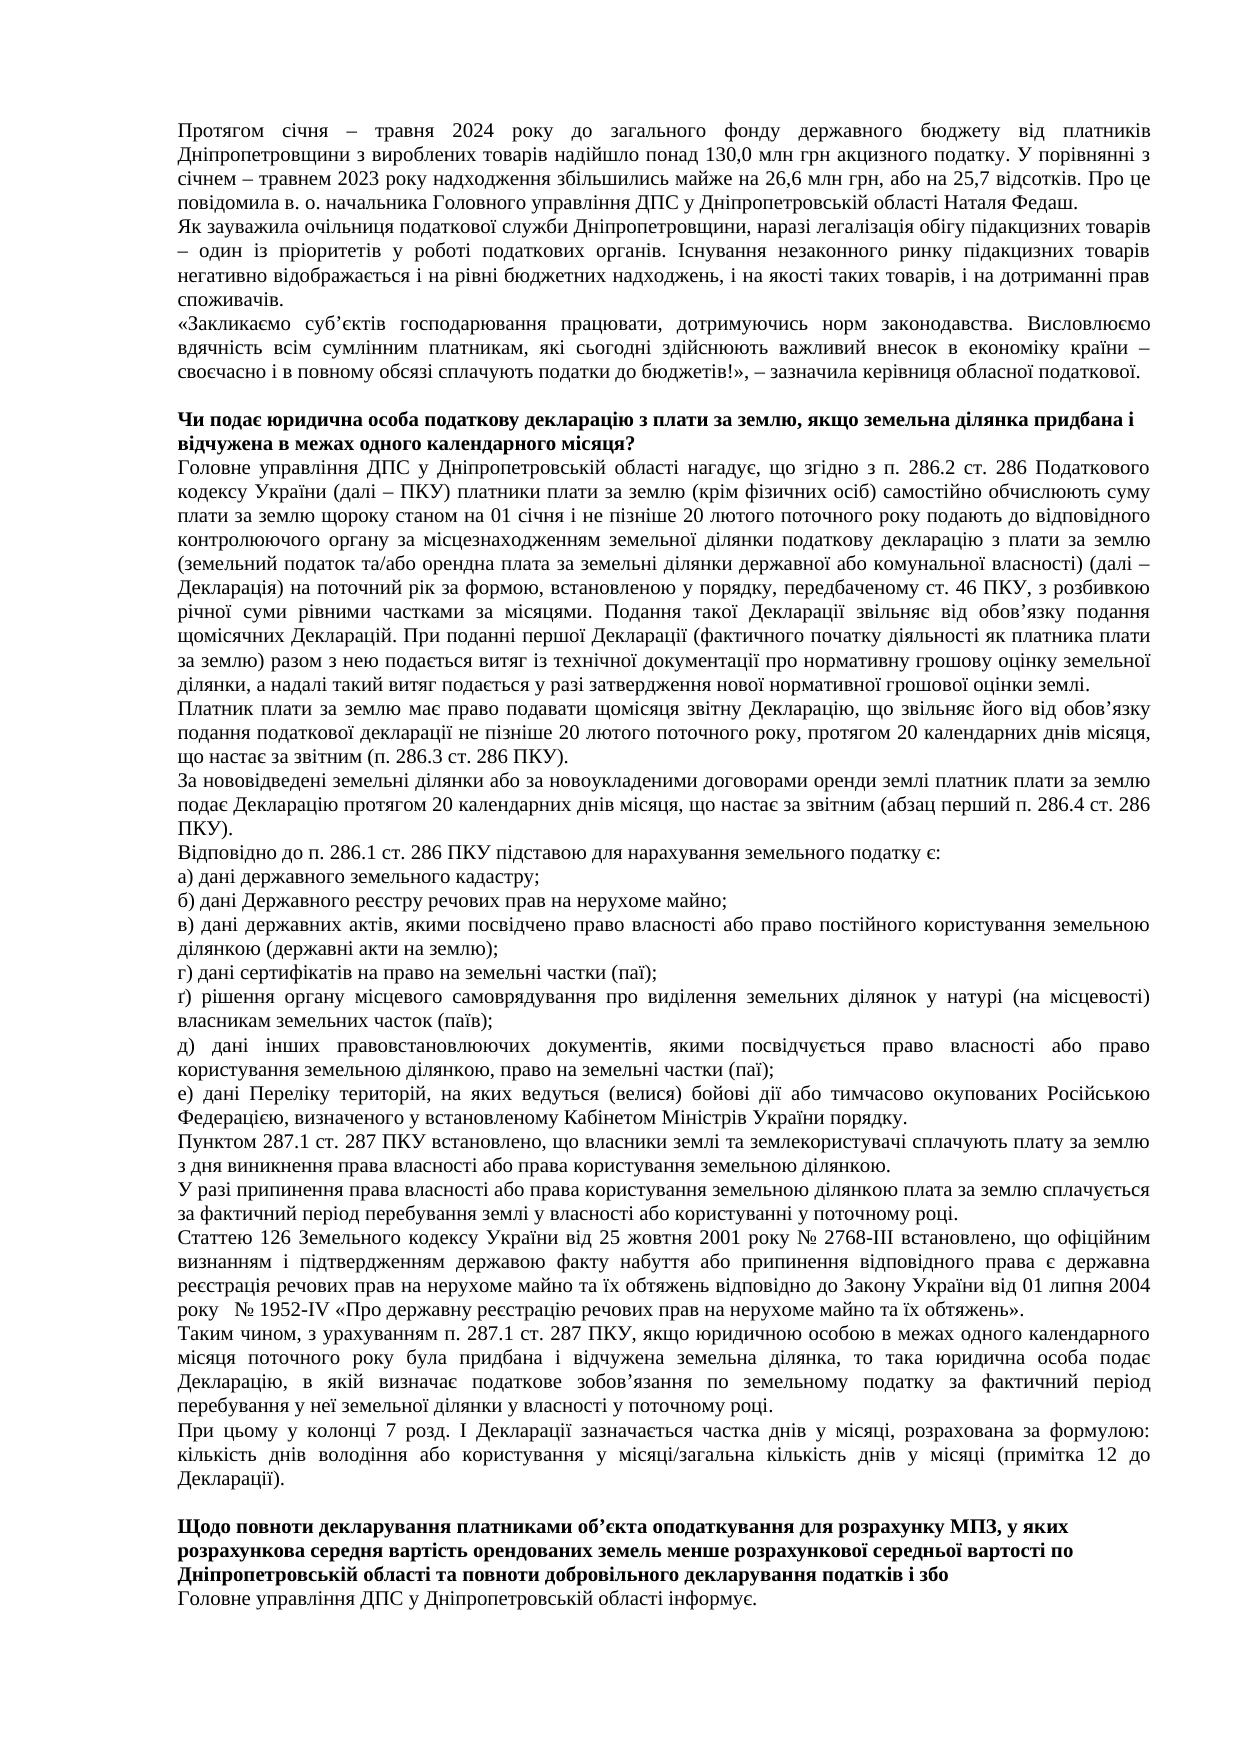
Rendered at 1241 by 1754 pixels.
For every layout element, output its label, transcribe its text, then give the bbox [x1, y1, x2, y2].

text При цьому у колонці 7 розд. І Декларації зазначається частка днів у місяці, розрахована за формулою: кількість днів володіння або користування у місяці/загальна кількість днів у місяці (примітка 12 до Декларації). [177, 1417, 1152, 1490]
text Статтею 126 Земельного кодексу України від 25 жовтня 2001 року № 2768-III встановлено, що офіційним визнанням і підтвердженням державою факту набуття або припинення відповідного права є державна реєстрація речових прав на нерухоме майно та їх обтяжень відповідно до Закону України від 01 липня 2004 року № 1952-ІV «Про державну реєстрацію речових прав на нерухоме майно та їх обтяжень». [177, 1225, 1152, 1321]
text б) дані Державного реєстру речових прав на нерухоме майно; [177, 888, 1152, 912]
text Головне управління ДПС у Дніпропетровській області інформує. [177, 1586, 1152, 1610]
text Як зауважила очільниця податкової служби Дніпропетровщини, наразі легалізація обігу підакцизних товарів – один із пріоритетів у роботі податкових органів. Існування незаконного ринку підакцизних товарів негативно відображається і на рівні бюджетних надходжень, і на якості таких товарів, і на дотриманні прав споживачів. [177, 214, 1152, 311]
text д) дані інших правовстановлюючих документів, якими посвідчується право власності або право користування земельною ділянкою, право на земельні частки (паї); [177, 1032, 1152, 1081]
text Щодо повноти декларування платниками об’єкта оподаткування для розрахунку МПЗ, у яких розрахункова середня вартість орендованих земель менше розрахункової середньої вартості по Дніпропетровській області та повноти добровільного декларування податків і збо [177, 1514, 1152, 1586]
text Пунктом 287.1 ст. 287 ПКУ встановлено, що власники землі та землекористувачі сплачують плату за землю з дня виникнення права власності або права користування земельною ділянкою. [177, 1129, 1152, 1177]
text Таким чином, з урахуванням п. 287.1 ст. 287 ПКУ, якщо юридичною особою в межах одного календарного місяця поточного року була придбана і відчужена земельна ділянка, то така юридична особа подає Декларацію, в якій визначає податкове зобов’язання по земельному податку за фактичний період перебування у неї земельної ділянки у власності у поточному році. [177, 1321, 1152, 1417]
text Чи подає юридична особа податкову декларацію з плати за землю, якщо земельна ділянка придбана і відчужена в межах одного календарного місяця? [177, 407, 1152, 455]
text г) дані сертифікатів на право на земельні частки (паї); [177, 960, 1152, 984]
text Відповідно до п. 286.1 ст. 286 ПКУ підставою для нарахування земельного податку є: [177, 840, 1152, 864]
text а) дані державного земельного кадастру; [177, 864, 1152, 888]
text У разі припинення права власності або права користування земельною ділянкою плата за землю сплачується за фактичний період перебування землі у власності або користуванні у поточному році. [177, 1177, 1152, 1225]
text ґ) рішення органу місцевого самоврядування про виділення земельних ділянок у натурі (на місцевості) власникам земельних часток (паїв); [177, 984, 1152, 1032]
text Протягом січня – травня 2024 року до загального фонду державного бюджету від платників Дніпропетровщини з вироблених товарів надійшло понад 130,0 млн грн акцизного податку. У порівнянні з січнем – травнем 2023 року надходження збільшились майже на 26,6 млн грн, або на 25,7 відсотків. Про це повідомила в. о. начальника Головного управління ДПС у Дніпропетровській області Наталя Федаш. [177, 118, 1152, 214]
text За нововідведені земельні ділянки або за новоукладеними договорами оренди землі платник плати за землю подає Декларацію протягом 20 календарних днів місяця, що настає за звітним (абзац перший п. 286.4 ст. 286 ПКУ). [177, 768, 1152, 840]
text Головне управління ДПС у Дніпропетровській області нагадує, що згідно з п. 286.2 ст. 286 Податкового кодексу України (далі – ПКУ) платники плати за землю (крім фізичних осіб) самостійно обчислюють суму плати за землю щороку станом на 01 січня і не пізніше 20 лютого поточного року подають до відповідного контролюючого органу за місцезнаходженням земельної ділянки податкову декларацію з плати за землю (земельний податок та/або орендна плата за земельні ділянки державної або комунальної власності) (далі – Декларація) на поточний рік за формою, встановленою у порядку, передбаченому ст. 46 ПКУ, з розбивкою річної суми рівними частками за місяцями. Подання такої Декларації звільняє від обов’язку подання щомісячних Декларацій. При поданні першої Декларації (фактичного початку діяльності як платника плати за землю) разом з нею подається витяг із технічної документації про нормативну грошову оцінку земельної ділянки, а надалі такий витяг подається у разі затвердження нової нормативної грошової оцінки землі. [177, 455, 1152, 696]
text «Закликаємо суб’єктів господарювання працювати, дотримуючись норм законодавства. Висловлюємо вдячність всім сумлінним платникам, які сьогодні здійснюють важливий внесок в економіку країни – своєчасно і в повному обсязі сплачують податки до бюджетів!», – зазначила керівниця обласної податкової. [177, 311, 1152, 383]
text в) дані державних актів, якими посвідчено право власності або право постійного користування земельною ділянкою (державні акти на землю); [177, 912, 1152, 960]
text е) дані Переліку територій, на яких ведуться (велися) бойові дії або тимчасово окупованих Російською Федерацією, визначеного у встановленому Кабінетом Міністрів України порядку. [177, 1081, 1152, 1129]
text Платник плати за землю має право подавати щомісяця звітну Декларацію, що звільняє його від обов’язку подання податкової декларації не пізніше 20 лютого поточного року, протягом 20 календарних днів місяця, що настає за звітним (п. 286.3 ст. 286 ПКУ). [177, 696, 1152, 768]
